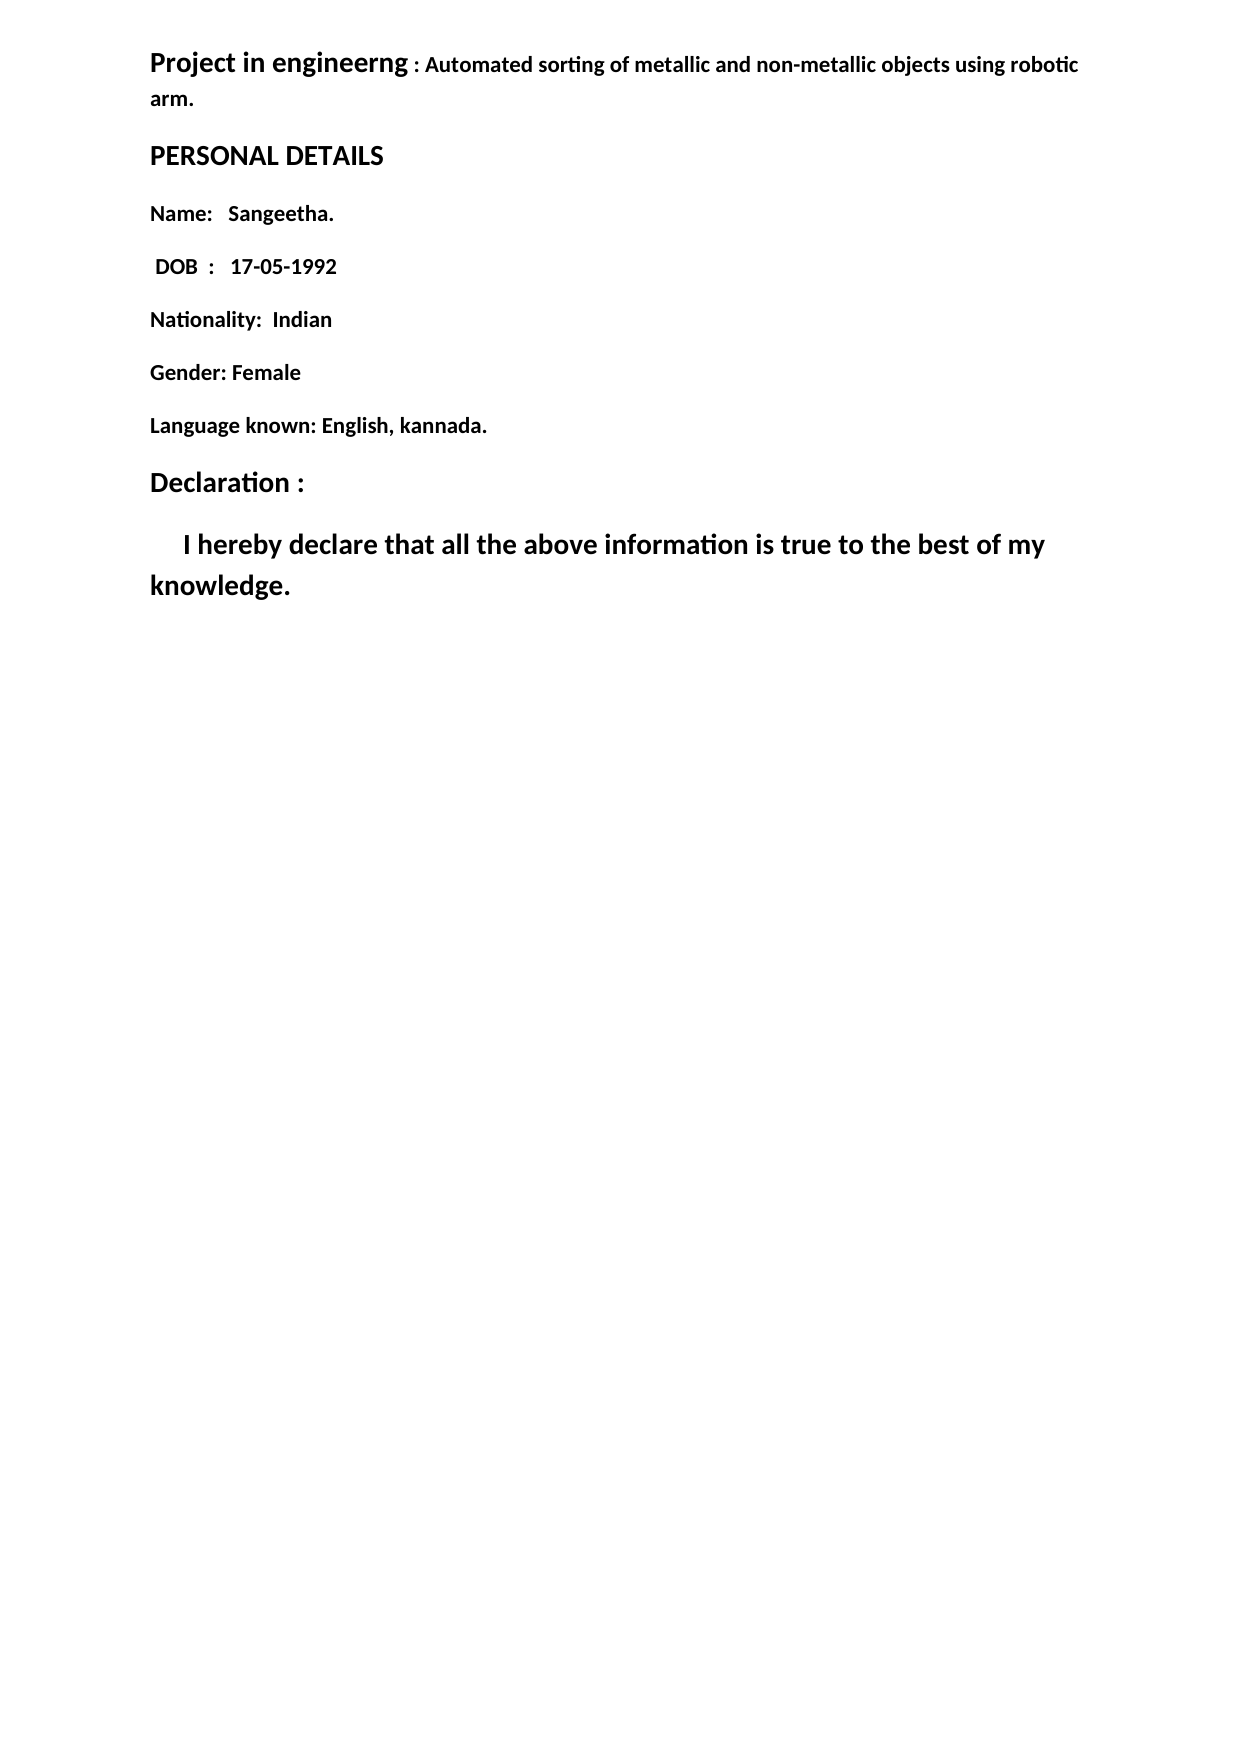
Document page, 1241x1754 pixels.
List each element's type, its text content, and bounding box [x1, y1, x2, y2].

text Project in engineerng : Automated sorting of metallic and non-metallic objects using robotic arm. [150, 44, 1090, 112]
text I hereby declare that all the above information is true to the best of my knowledge. [150, 526, 1090, 602]
text Gender: Female [150, 358, 1090, 386]
text Name: Sangeetha. [150, 199, 1090, 227]
text Language known: English, kannada. [150, 411, 1090, 439]
text PERSONAL DETAILS [150, 137, 1090, 173]
text Nationality: Indian [150, 305, 1090, 333]
text DOB : 17-05-1992 [150, 252, 1090, 280]
text Declaration : [150, 464, 1090, 500]
